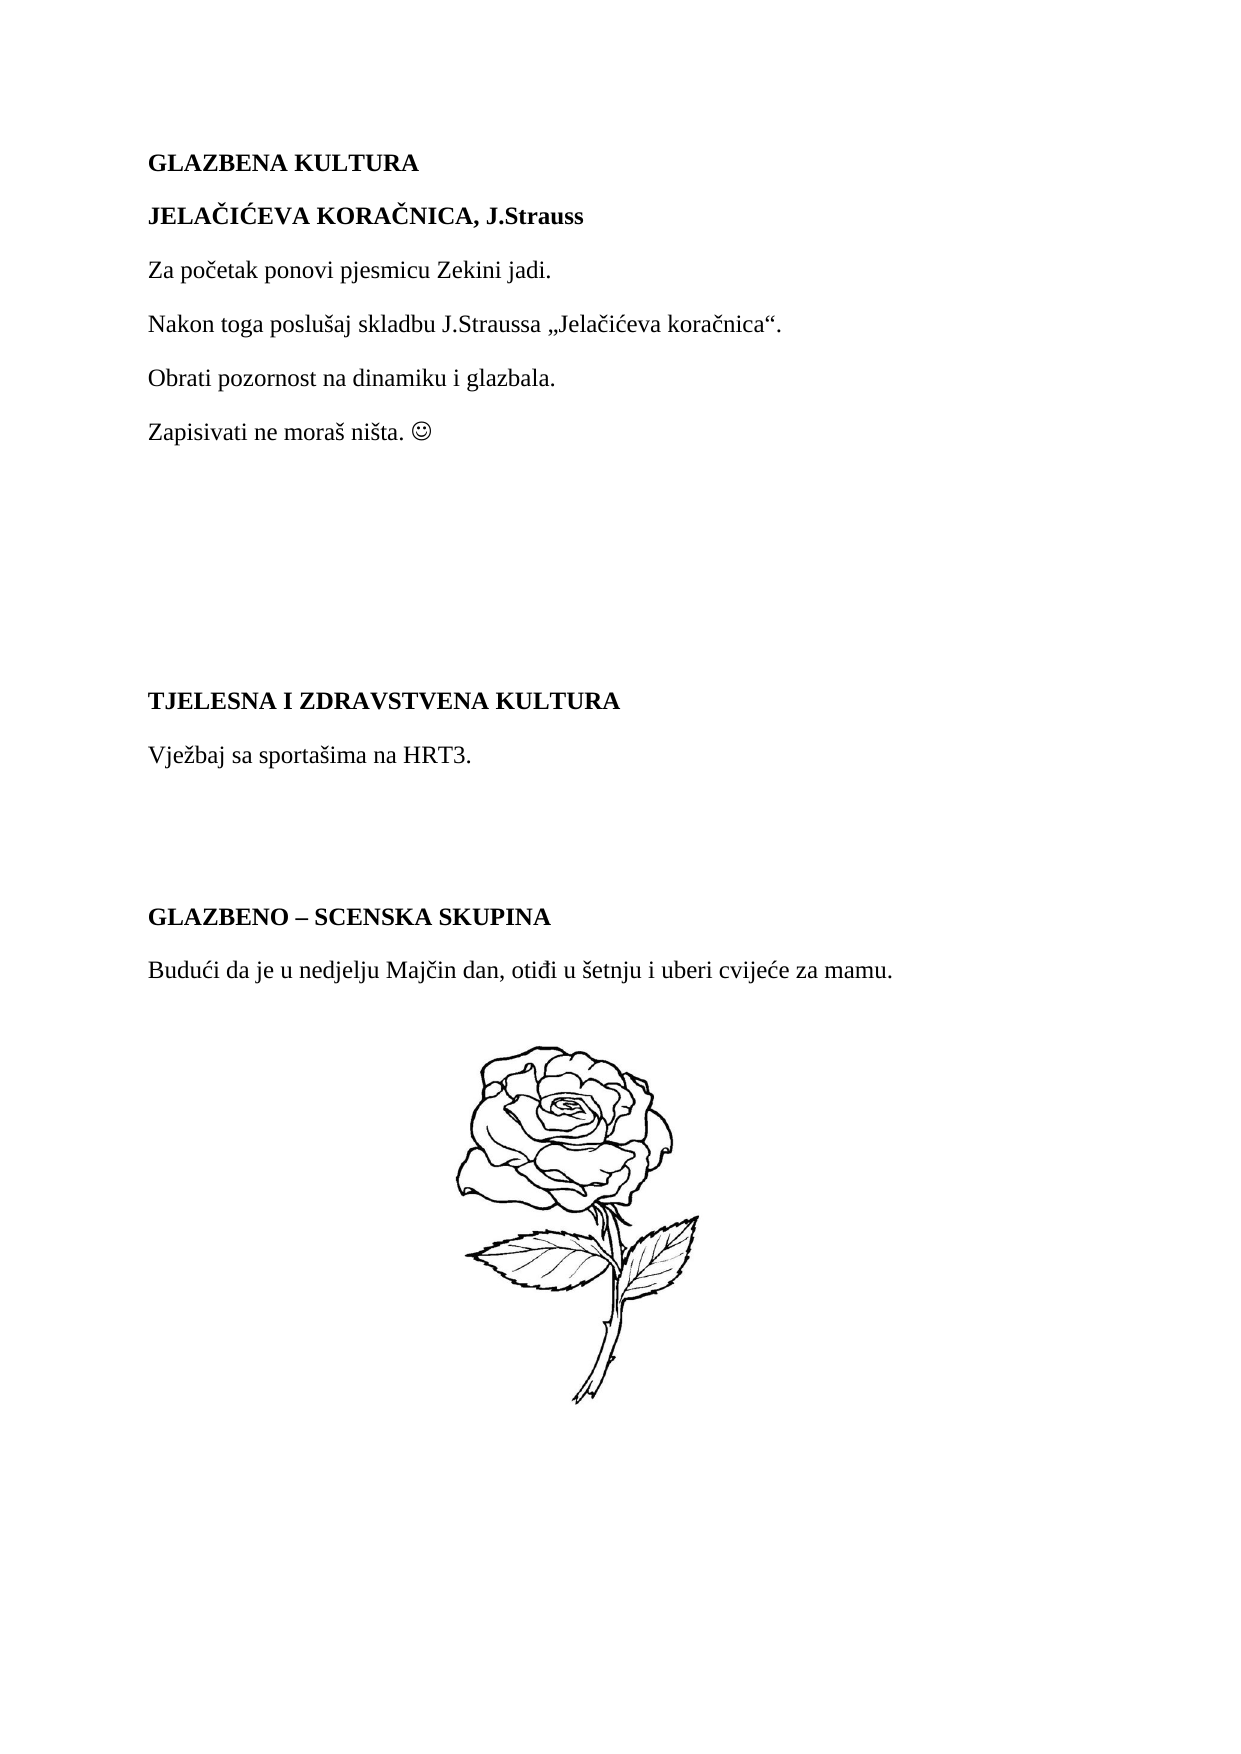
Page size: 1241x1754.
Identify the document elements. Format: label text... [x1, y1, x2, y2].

text Nakon toga poslušaj skladbu J.Straussa „Jelačićeva koračnica“. [148, 309, 1093, 338]
text Zapisivati ne moraš ništa. [148, 417, 1093, 446]
text Vježbaj sa sportašima na HRT3. [148, 740, 1093, 769]
text GLAZBENA KULTURA [148, 148, 1093, 176]
text JELAČIĆEVA KORAČNICA, J.Strauss [148, 201, 1093, 230]
text Budući da je u nedjelju Majčin dan, otiđi u šetnju i uberi cvijeće za mamu. [148, 955, 1093, 984]
text TJELESNA I ZDRAVSTVENA KULTURA [148, 686, 1093, 715]
picture [436, 1035, 719, 1412]
text Za početak ponovi pjesmicu Zekini jadi. [148, 255, 1093, 284]
text GLAZBENO – SCENSKA SKUPINA [148, 902, 1093, 930]
text Obrati pozornost na dinamiku i glazbala. [148, 363, 1093, 392]
